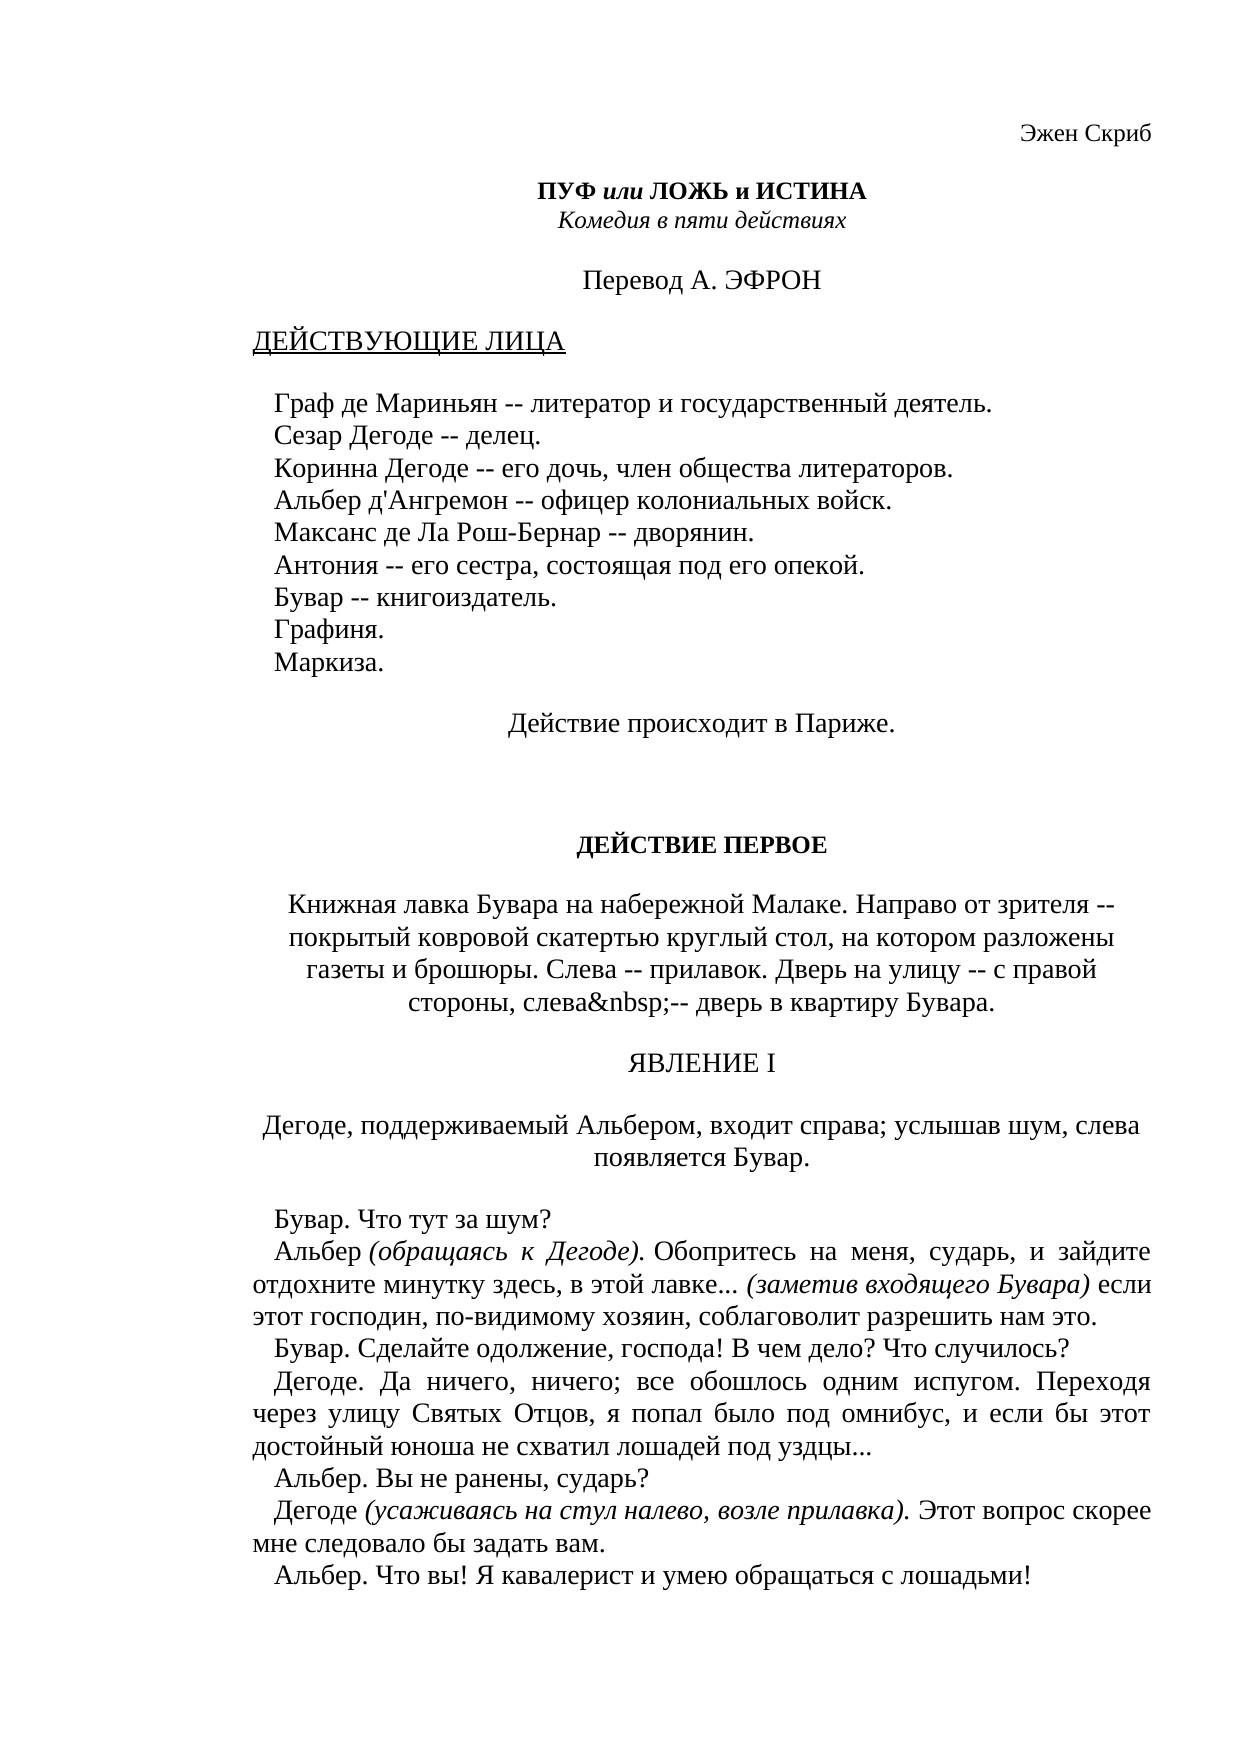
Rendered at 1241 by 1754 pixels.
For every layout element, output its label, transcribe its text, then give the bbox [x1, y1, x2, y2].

text Книжная лавка Бувара на набережной Малаке. Направо от зрителя -- покрытый ковровой скатертью круглый стол, на котором разложены газеты и брошюры. Слева -- прилавок. Дверь на улицу -- с правой стороны, слева&nbsp;-- дверь в квартиру Бувара. [252, 888, 1152, 1017]
text Альбер (обращаясь к Дегоде). Обопритесь на меня, сударь, и зайдите отдохните минутку здесь, в этой лавке... (заметив входящего Бувара) если этот господин, по-видимому хозяин, соблаговолит разрешить нам это. [252, 1234, 1152, 1331]
text Графиня. [252, 613, 1152, 645]
text ДЕЙСТВИЕ ПЕРВОЕ [252, 830, 1152, 858]
text Максанс де Ла Рош-Бернар -- дворянин. [252, 515, 1152, 548]
text Маркиза. [252, 645, 1152, 677]
text Антония -- его сестра, состоящая под его опекой. [252, 548, 1152, 580]
text Бувар -- книгоиздатель. [252, 580, 1152, 613]
text Альбер д'Ангремон -- офицер колониальных войск. [252, 483, 1152, 515]
text ДЕЙСТВУЮЩИЕ ЛИЦА [252, 324, 1152, 357]
text Дегоде, поддерживаемый Альбером, входит справа; услышав шум, слева появляется Бувар. [252, 1108, 1152, 1173]
text Перевод А. ЭФРОН [252, 263, 1152, 295]
text Дегоде. Да ничего, ничего; все обошлось одним испугом. Переходя через улицу Святых Отцов, я попал было под омнибус, и если бы этот достойный юноша не схватил лошадей под уздцы... [252, 1364, 1152, 1461]
text Граф де Мариньян -- литератор и государственный деятель. [252, 386, 1152, 418]
text Дегоде (усаживаясь на стул налево, возле прилавка). Этот вопрос скорее мне следовало бы задать вам. [252, 1493, 1152, 1558]
text Бувар. Что тут за шум? [252, 1202, 1152, 1234]
text Действие происходит в Париже. [252, 707, 1152, 739]
text Альбер. Что вы! Я кавалерист и умею обращаться с лошадьми! [252, 1558, 1152, 1591]
text Коринна Дегоде -- его дочь, член общества литераторов. [252, 451, 1152, 483]
text Эжен Скриб [252, 118, 1152, 147]
text ПУФ или ЛОЖЬ и ИСТИНА Комедия в пяти действиях [252, 176, 1152, 233]
text Альбер. Вы не ранены, сударь? [252, 1461, 1152, 1493]
text Бувар. Сделайте одолжение, господа! В чем дело? Что случилось? [252, 1331, 1152, 1364]
text ЯВЛЕНИЕ I [252, 1046, 1152, 1079]
text Сезар Дегоде -- делец. [252, 418, 1152, 451]
